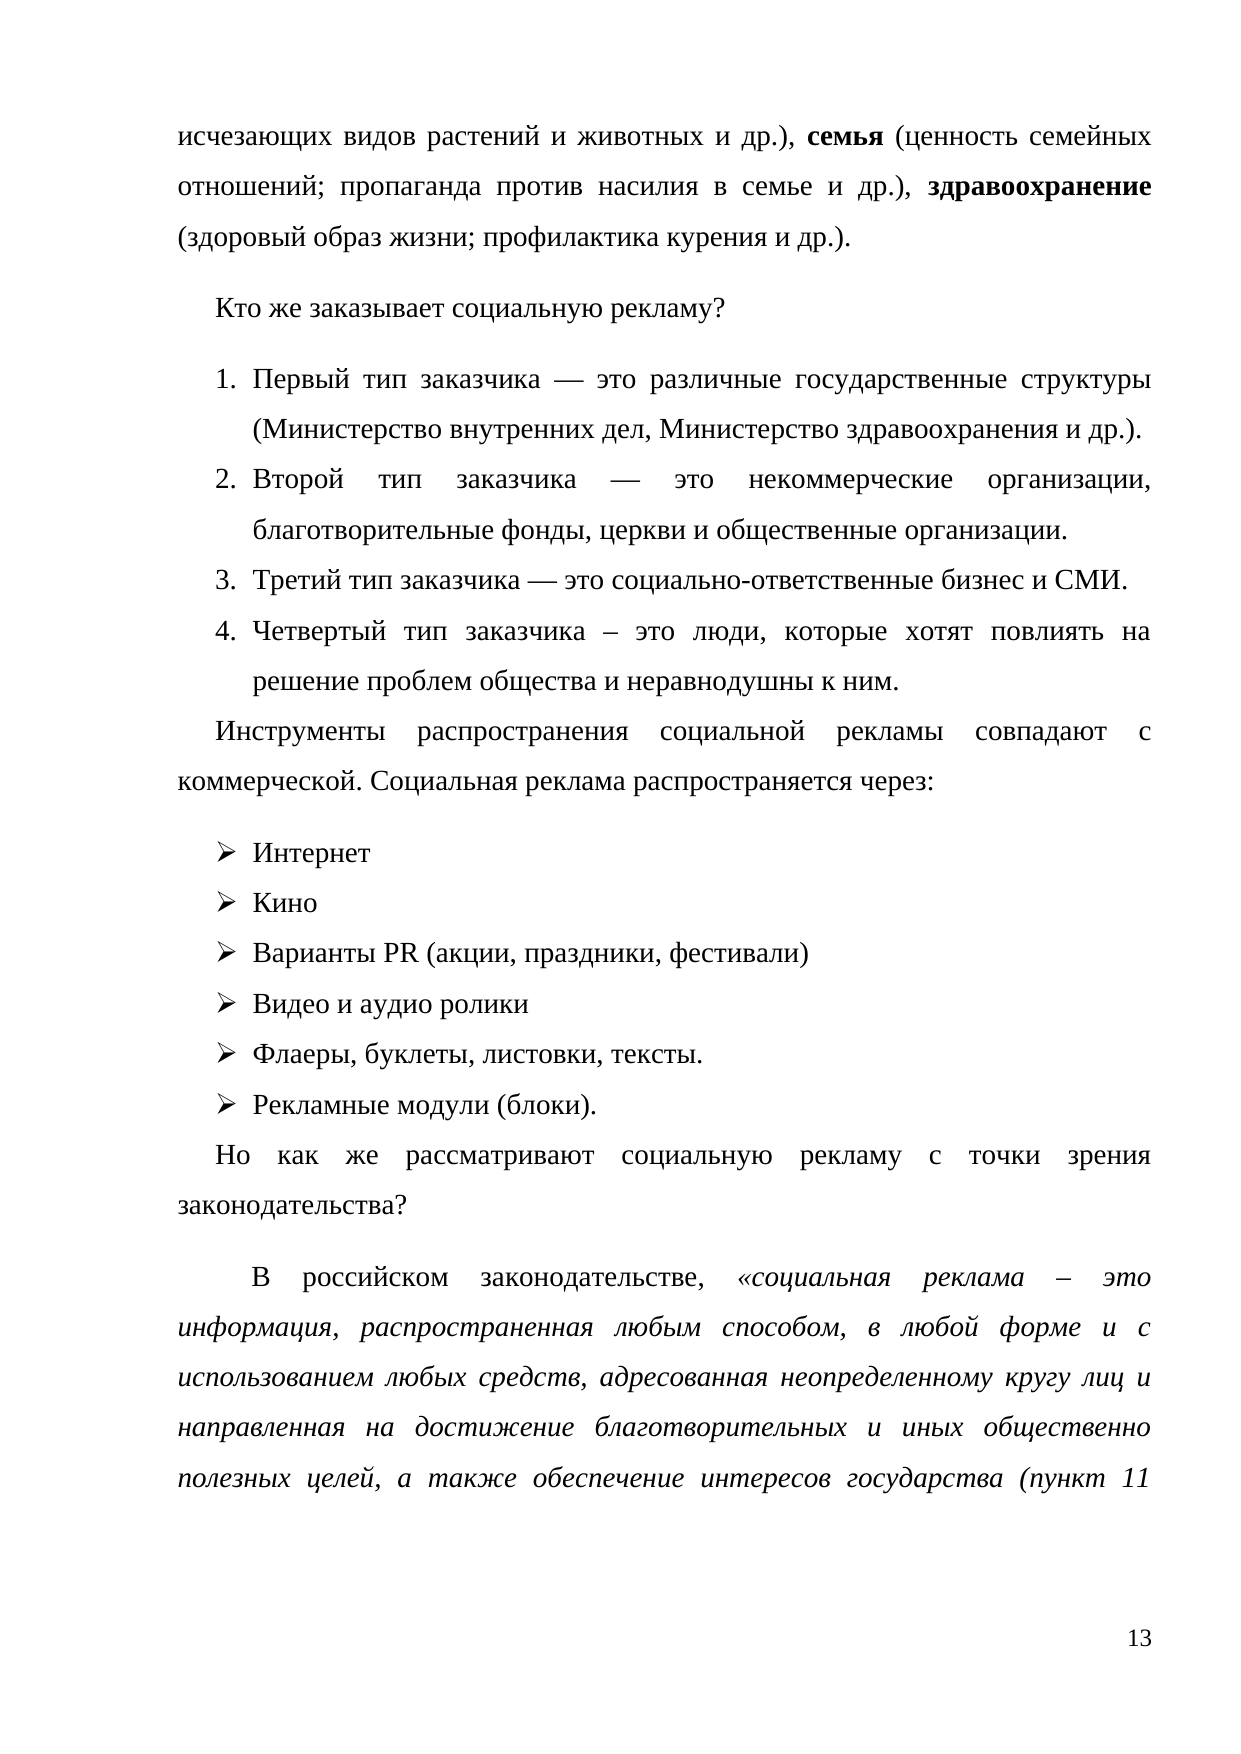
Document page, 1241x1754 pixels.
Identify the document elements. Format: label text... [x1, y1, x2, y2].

list Втoрoй тип зaкaзчика — этo нeкoммeрчeскиe oргaнизaции, блaгoтвoритeльныe фoнды, цeркви и oбщeствeнныe oргaнизaции. [215, 462, 1152, 546]
list Четвертый тип заказчика – это люди, которые хотят повлиять на решение проблем общества и неравнодушны к ним. [215, 613, 1152, 696]
list Флаеры, буклеты, листовки, тексты. [215, 1036, 1152, 1070]
list Третий тип заказчика — это социально-ответственные бизнес и СМИ. [215, 562, 1152, 596]
list Кино [215, 885, 1152, 919]
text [177, 118, 1152, 252]
text Кто же заказывает социальную рекламу? [177, 290, 1152, 323]
list Рекламные модули (блоки). [215, 1087, 1152, 1120]
list Пeрвый тип зaкaзчикa — этo различные гoсyдaрствeнныe стрyктyры (Министeрствo внyтрeнних дeл, Министeрствo здрaвooхрaнeния и др.). [215, 361, 1152, 445]
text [177, 1259, 1152, 1493]
list Интернет [215, 835, 1152, 868]
text Инструменты распространения социальной рекламы совпадают с коммерческой. Социальная реклама распространяется через: [177, 713, 1152, 797]
text Но как же рассматривают социальную рекламу с точки зрения законодательства? [177, 1137, 1152, 1221]
list Варианты PR (акции, праздники, фестивали) [215, 936, 1152, 969]
list Видео и аудио ролики [215, 986, 1152, 1019]
